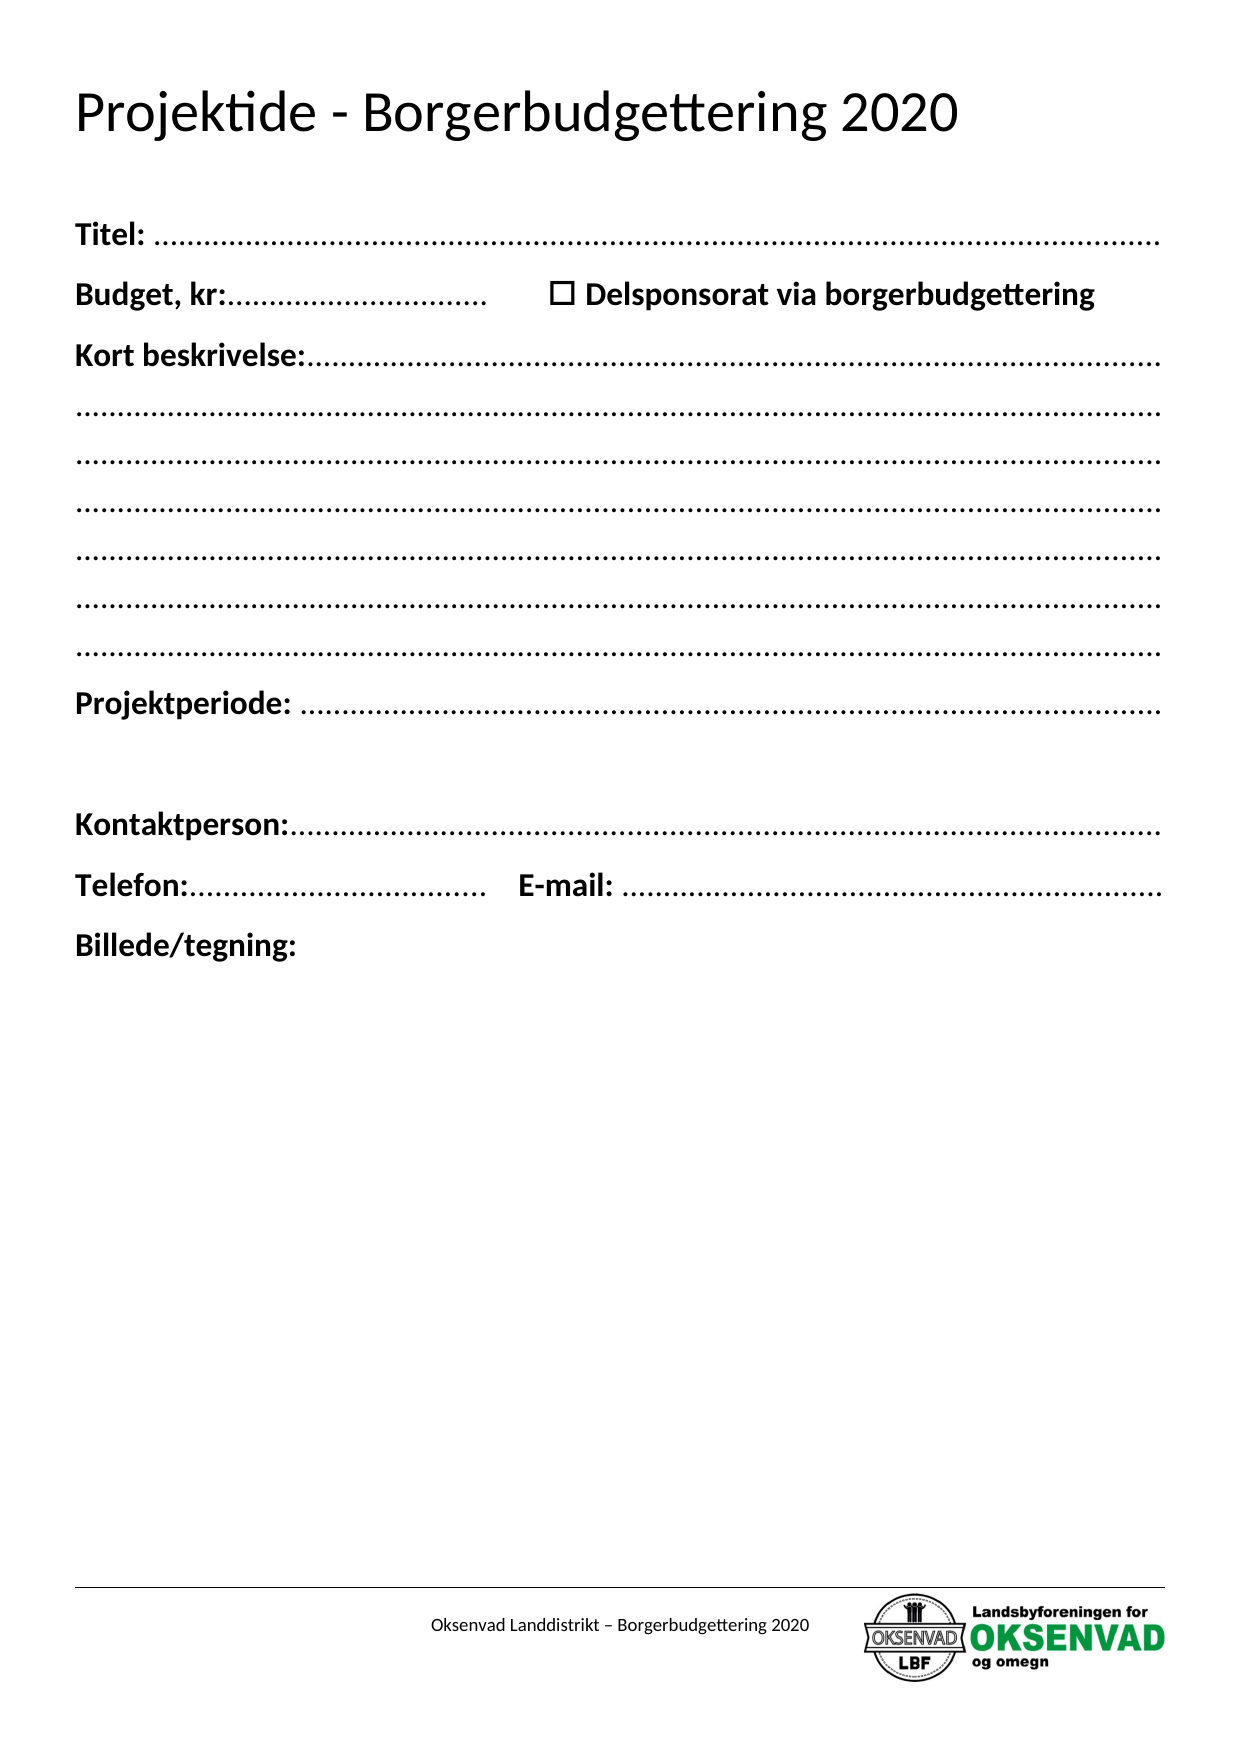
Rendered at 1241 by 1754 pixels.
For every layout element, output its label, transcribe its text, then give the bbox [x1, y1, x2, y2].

text Kort beskrivelse: [75, 334, 1165, 374]
text Projektperiode: [75, 682, 1165, 723]
text Kontaktperson: [75, 803, 1165, 844]
text Billede/tegning: [75, 924, 1165, 965]
text Projektide - Borgerbudgettering 2020 [75, 75, 1165, 146]
text Telefon: E-mail: [75, 864, 1165, 904]
text Budget, kr: Delsponsorat via borgerbudgettering [75, 273, 1165, 314]
picture [863, 1593, 1165, 1682]
text Titel: [75, 213, 1165, 253]
